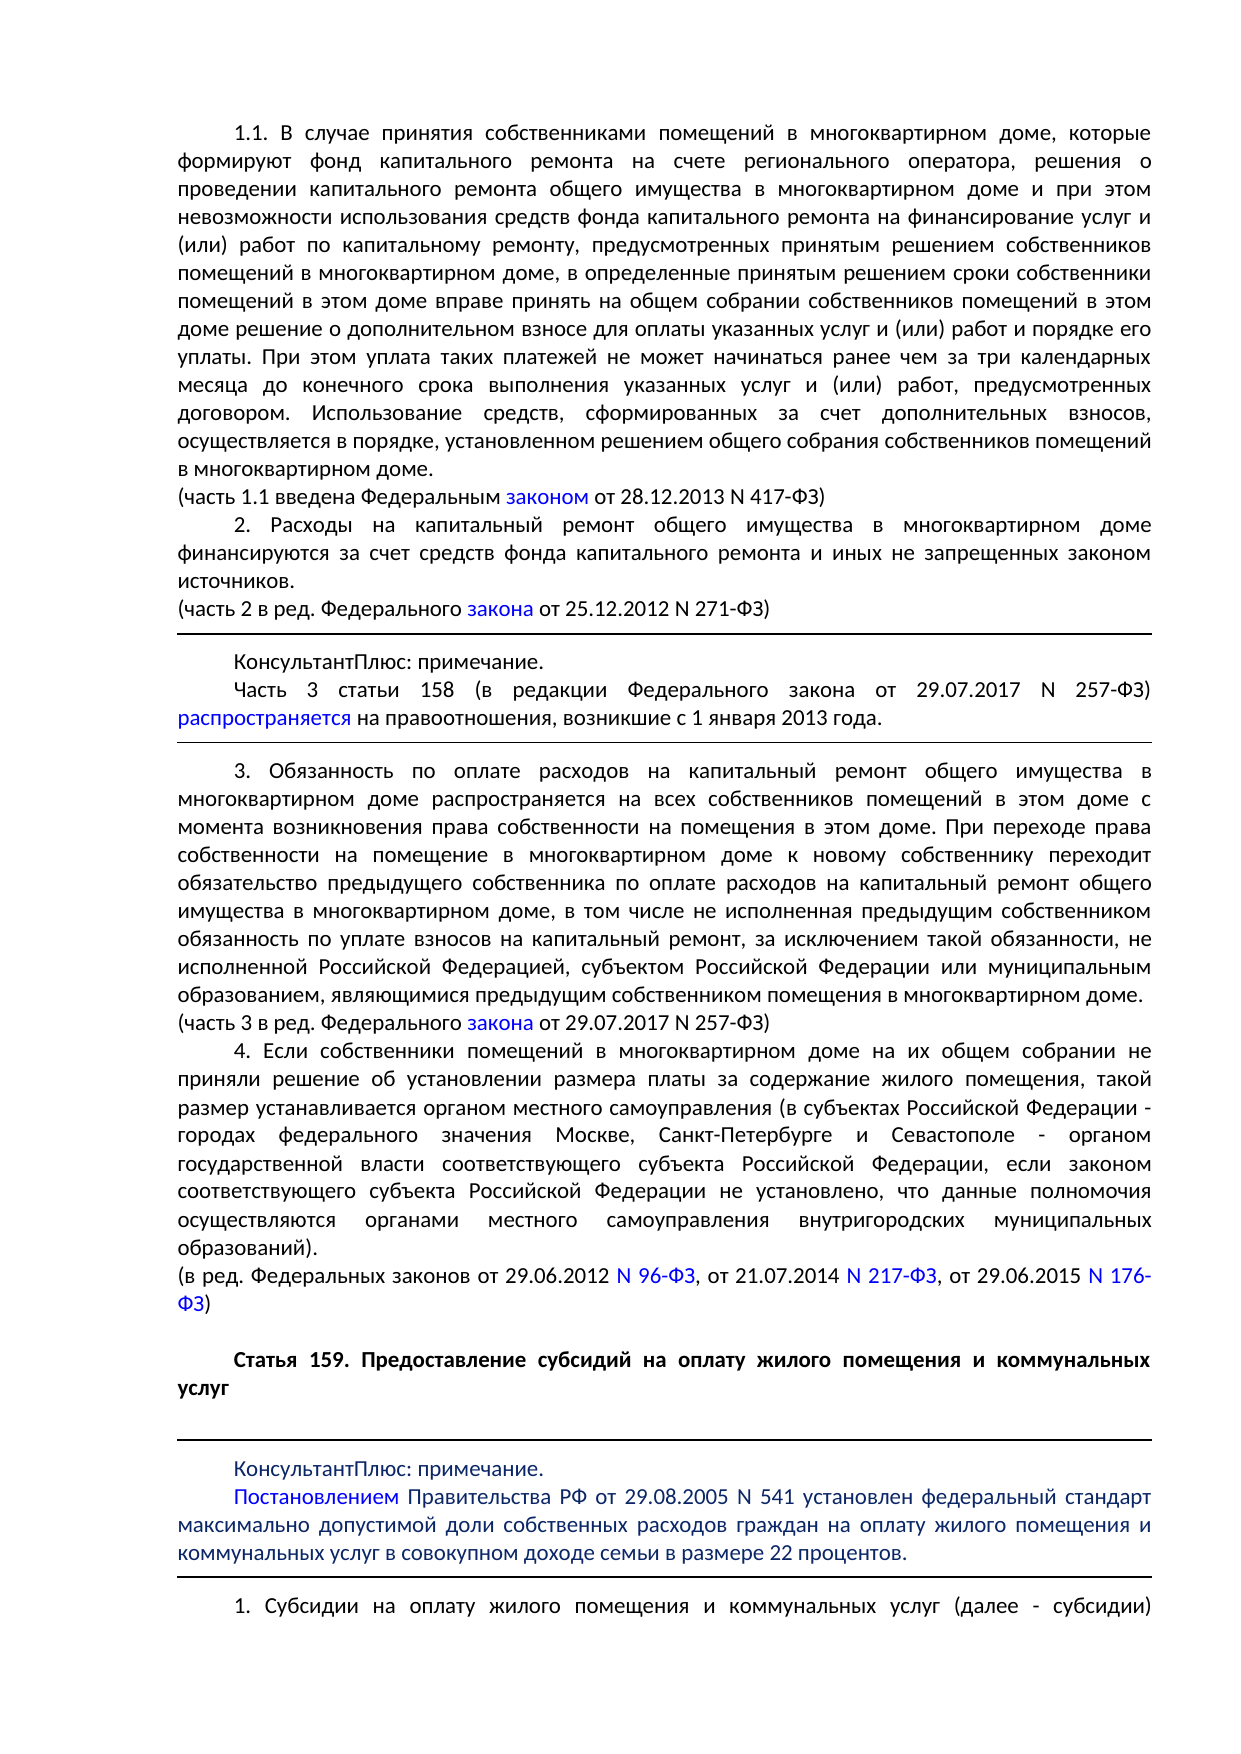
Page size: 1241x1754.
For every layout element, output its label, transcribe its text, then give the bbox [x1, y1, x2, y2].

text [177, 1591, 1152, 1619]
text (часть 3 в ред. Федерального закона от 29.07.2017 N 257-ФЗ) [177, 1008, 1152, 1037]
text Постановлением Правительства РФ от 29.08.2005 N 541 установлен федеральный стандарт максимально допустимой доли собственных расходов граждан на оплату жилого помещения и коммунальных услуг в совокупном доходе семьи в размере 22 процентов. [177, 1482, 1152, 1566]
text КонсультантПлюс: примечание. [177, 1454, 1152, 1482]
text 3. Обязанность по оплате расходов на капитальный ремонт общего имущества в многоквартирном доме распространяется на всех собственников помещений в этом доме с момента возникновения права собственности на помещения в этом доме. При переходе права собственности на помещение в многоквартирном доме к новому собственнику переходит обязательство предыдущего собственника по оплате расходов на капитальный ремонт общего имущества в многоквартирном доме, в том числе не исполненная предыдущим собственником обязанность по уплате взносов на капитальный ремонт, за исключением такой обязанности, не исполненной Российской Федерацией, субъектом Российской Федерации или муниципальным образованием, являющимися предыдущим собственником помещения в многоквартирном доме. [177, 756, 1152, 1008]
text (в ред. Федеральных законов от 29.06.2012 N 96-ФЗ, от 21.07.2014 N 217-ФЗ, от 29.06.2015 N 176-ФЗ) [177, 1261, 1152, 1317]
text 1.1. В случае принятия собственниками помещений в многоквартирном доме, которые формируют фонд капитального ремонта на счете регионального оператора, решения о проведении капитального ремонта общего имущества в многоквартирном доме и при этом невозможности использования средств фонда капитального ремонта на финансирование услуг и (или) работ по капитальному ремонту, предусмотренных принятым решением собственников помещений в многоквартирном доме, в определенные принятым решением сроки собственники помещений в этом доме вправе принять на общем собрании собственников помещений в этом доме решение о дополнительном взносе для оплаты указанных услуг и (или) работ и порядке его уплаты. При этом уплата таких платежей не может начинаться ранее чем за три календарных месяца до конечного срока выполнения указанных услуг и (или) работ, предусмотренных договором. Использование средств, сформированных за счет дополнительных взносов, осуществляется в порядке, установленном решением общего собрания собственников помещений в многоквартирном доме. [177, 118, 1152, 482]
title Статья 159. Предоставление субсидий на оплату жилого помещения и коммунальных услуг [177, 1345, 1152, 1401]
text 2. Расходы на капитальный ремонт общего имущества в многоквартирном доме финансируются за счет средств фонда капитального ремонта и иных не запрещенных законом источников. [177, 510, 1152, 594]
text Часть 3 статьи 158 (в редакции Федерального закона от 29.07.2017 N 257-ФЗ) распространяется на правоотношения, возникшие с 1 января 2013 года. [177, 675, 1152, 731]
text КонсультантПлюс: примечание. [177, 647, 1152, 675]
text 4. Если собственники помещений в многоквартирном доме на их общем собрании не приняли решение об установлении размера платы за содержание жилого помещения, такой размер устанавливается органом местного самоуправления (в субъектах Российской Федерации - городах федерального значения Москве, Санкт-Петербурге и Севастополе - органом государственной власти соответствующего субъекта Российской Федерации, если законом соответствующего субъекта Российской Федерации не установлено, что данные полномочия осуществляются органами местного самоуправления внутригородских муниципальных образований). [177, 1037, 1152, 1261]
text (часть 2 в ред. Федерального закона от 25.12.2012 N 271-ФЗ) [177, 594, 1152, 622]
text (часть 1.1 введена Федеральным законом от 28.12.2013 N 417-ФЗ) [177, 482, 1152, 510]
